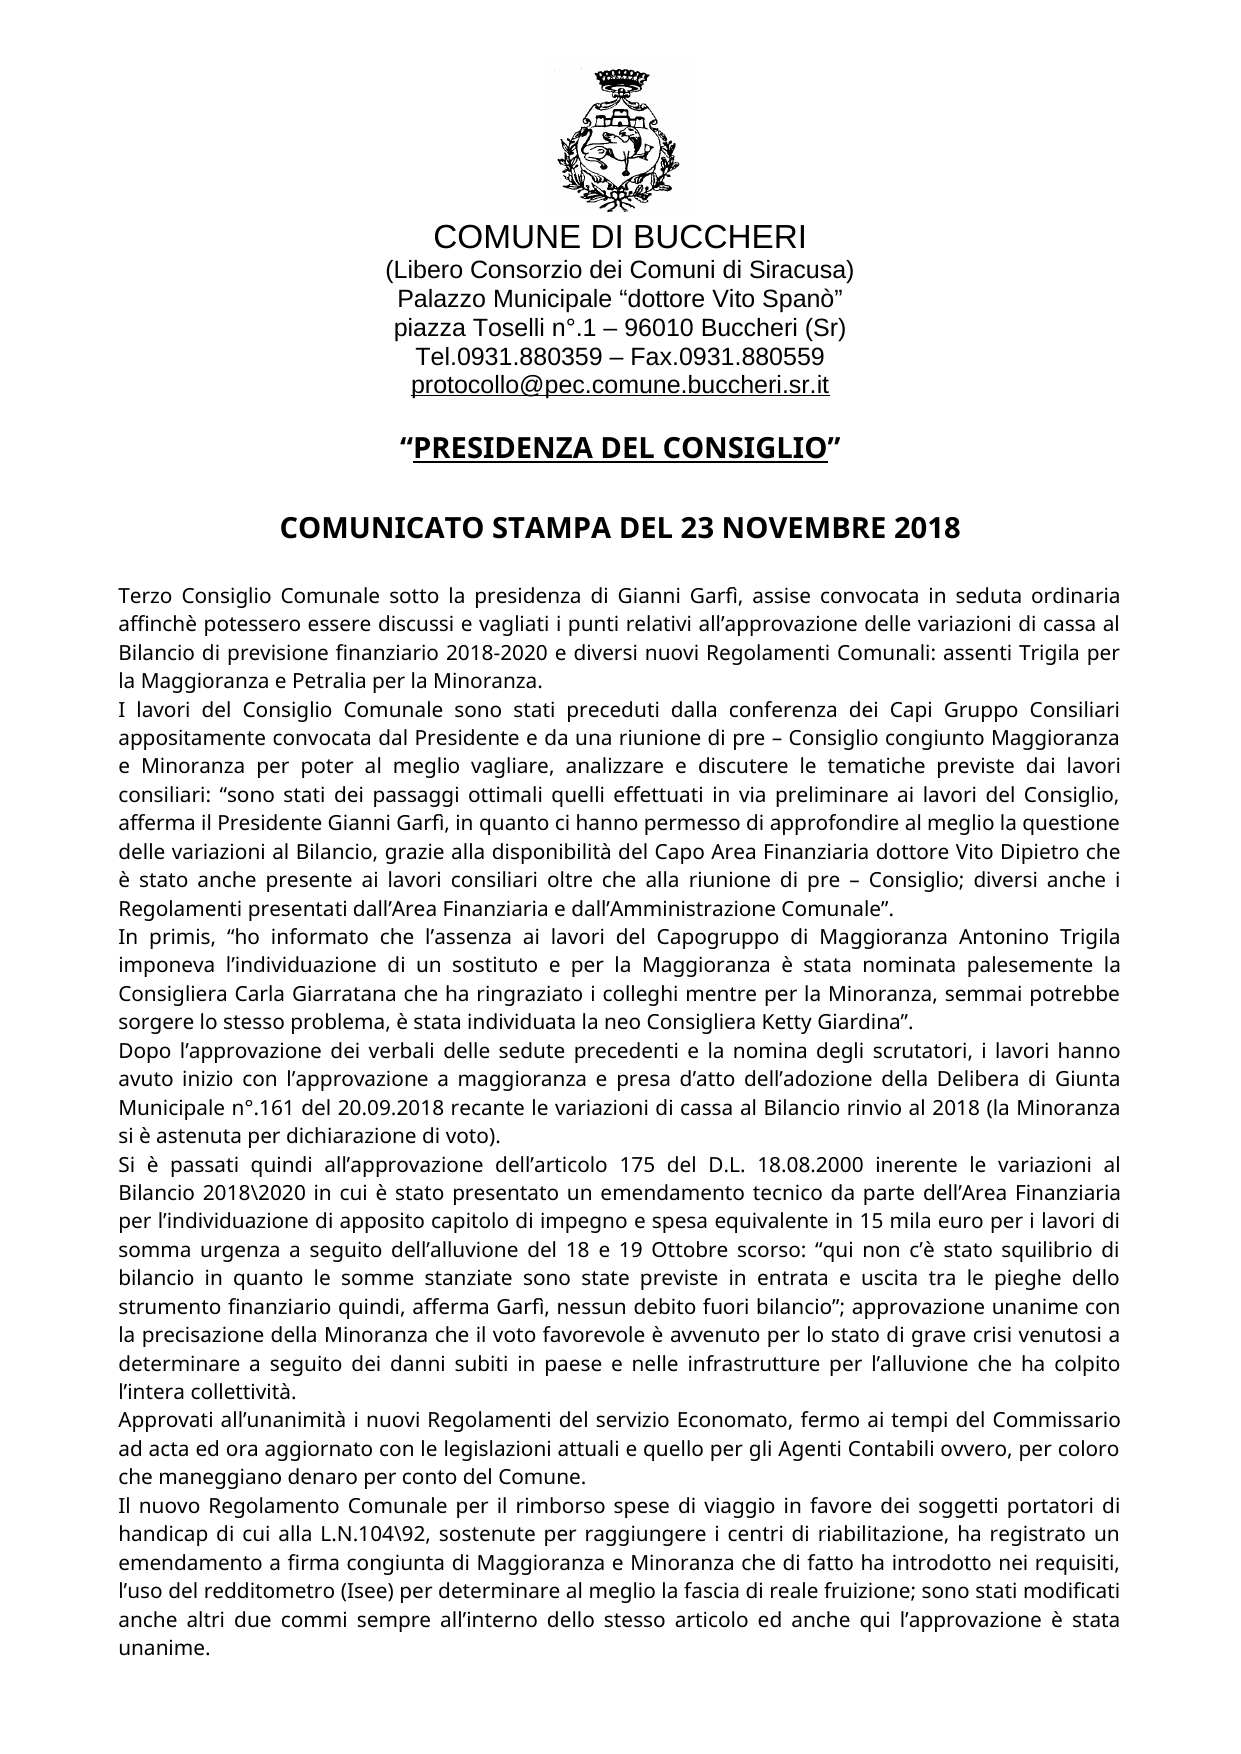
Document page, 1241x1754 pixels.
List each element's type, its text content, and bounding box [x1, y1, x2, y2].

text COMUNICATO STAMPA DEL 23 NOVEMBRE 2018 [118, 507, 1122, 547]
text protocollo@pec.comune.buccheri.sr.it [118, 370, 1122, 399]
text In primis, “ho informato che l’assenza ai lavori del Capogruppo di Maggioranza Antonino Trigila imponeva l’individuazione di un sostituto e per la Maggioranza è stata nominata palesemente la Consigliera Carla Giarratana che ha ringraziato i colleghi mentre per la Minoranza, semmai potrebbe sorgere lo stesso problema, è stata individuata la neo Consigliera Ketty Giardina”. [118, 922, 1122, 1036]
text (Libero Consorzio dei Comuni di Siracusa) [118, 255, 1122, 284]
text Tel.0931.880359 – Fax.0931.880559 [118, 342, 1122, 370]
text Dopo l’approvazione dei verbali delle sedute precedenti e la nomina degli scrutatori, i lavori hanno avuto inizio con l’approvazione a maggioranza e presa d’atto dell’adozione della Delibera di Giunta Municipale n°.161 del 20.09.2018 recante le variazioni di cassa al Bilancio rinvio al 2018 (la Minoranza si è astenuta per dichiarazione di voto). [118, 1036, 1122, 1150]
picture [544, 59, 696, 217]
text Il nuovo Regolamento Comunale per il rimborso spese di viaggio in favore dei soggetti portatori di handicap di cui alla L.N.104\92, sostenute per raggiungere i centri di riabilitazione, ha registrato un emendamento a firma congiunta di Maggioranza e Minoranza che di fatto ha introdotto nei requisiti, l’uso del redditometro (Isee) per determinare al meglio la fascia di reale fruizione; sono stati modificati anche altri due commi sempre all’interno dello stesso articolo ed anche qui l’approvazione è stata unanime. [118, 1491, 1122, 1662]
text Terzo Consiglio Comunale sotto la presidenza di Gianni Garfì, assise convocata in seduta ordinaria affinchè potessero essere discussi e vagliati i punti relativi all’approvazione delle variazioni di cassa al Bilancio di previsione finanziario 2018-2020 e diversi nuovi Regolamenti Comunali: assenti Trigila per la Maggioranza e Petralia per la Minoranza. [118, 581, 1122, 695]
text Approvati all’unanimità i nuovi Regolamenti del servizio Economato, fermo ai tempi del Commissario ad acta ed ora aggiornato con le legislazioni attuali e quello per gli Agenti Contabili ovvero, per coloro che maneggiano denaro per conto del Comune. [118, 1406, 1122, 1491]
text piazza Toselli n°.1 – 96010 Buccheri (Sr) [118, 313, 1122, 342]
text Palazzo Municipale “dottore Vito Spanò” [118, 284, 1122, 313]
text “PRESIDENZA DEL CONSIGLIO” [118, 428, 1122, 467]
subtitle COMUNE DI BUCCHERI [118, 217, 1122, 255]
text I lavori del Consiglio Comunale sono stati preceduti dalla conferenza dei Capi Gruppo Consiliari appositamente convocata dal Presidente e da una riunione di pre – Consiglio congiunto Maggioranza e Minoranza per poter al meglio vagliare, analizzare e discutere le tematiche previste dai lavori consiliari: “sono stati dei passaggi ottimali quelli effettuati in via preliminare ai lavori del Consiglio, afferma il Presidente Gianni Garfì, in quanto ci hanno permesso di approfondire al meglio la questione delle variazioni al Bilancio, grazie alla disponibilità del Capo Area Finanziaria dottore Vito Dipietro che è stato anche presente ai lavori consiliari oltre che alla riunione di pre – Consiglio; diversi anche i Regolamenti presentati dall’Area Finanziaria e dall’Amministrazione Comunale”. [118, 695, 1122, 922]
text Si è passati quindi all’approvazione dell’articolo 175 del D.L. 18.08.2000 inerente le variazioni al Bilancio 2018\2020 in cui è stato presentato un emendamento tecnico da parte dell’Area Finanziaria per l’individuazione di apposito capitolo di impegno e spesa equivalente in 15 mila euro per i lavori di somma urgenza a seguito dell’alluvione del 18 e 19 Ottobre scorso: “qui non c’è stato squilibrio di bilancio in quanto le somme stanziate sono state previste in entrata e uscita tra le pieghe dello strumento finanziario quindi, afferma Garfì, nessun debito fuori bilancio”; approvazione unanime con la precisazione della Minoranza che il voto favorevole è avvenuto per lo stato di grave crisi venutosi a determinare a seguito dei danni subiti in paese e nelle infrastrutture per l’alluvione che ha colpito l’intera collettività. [118, 1150, 1122, 1406]
